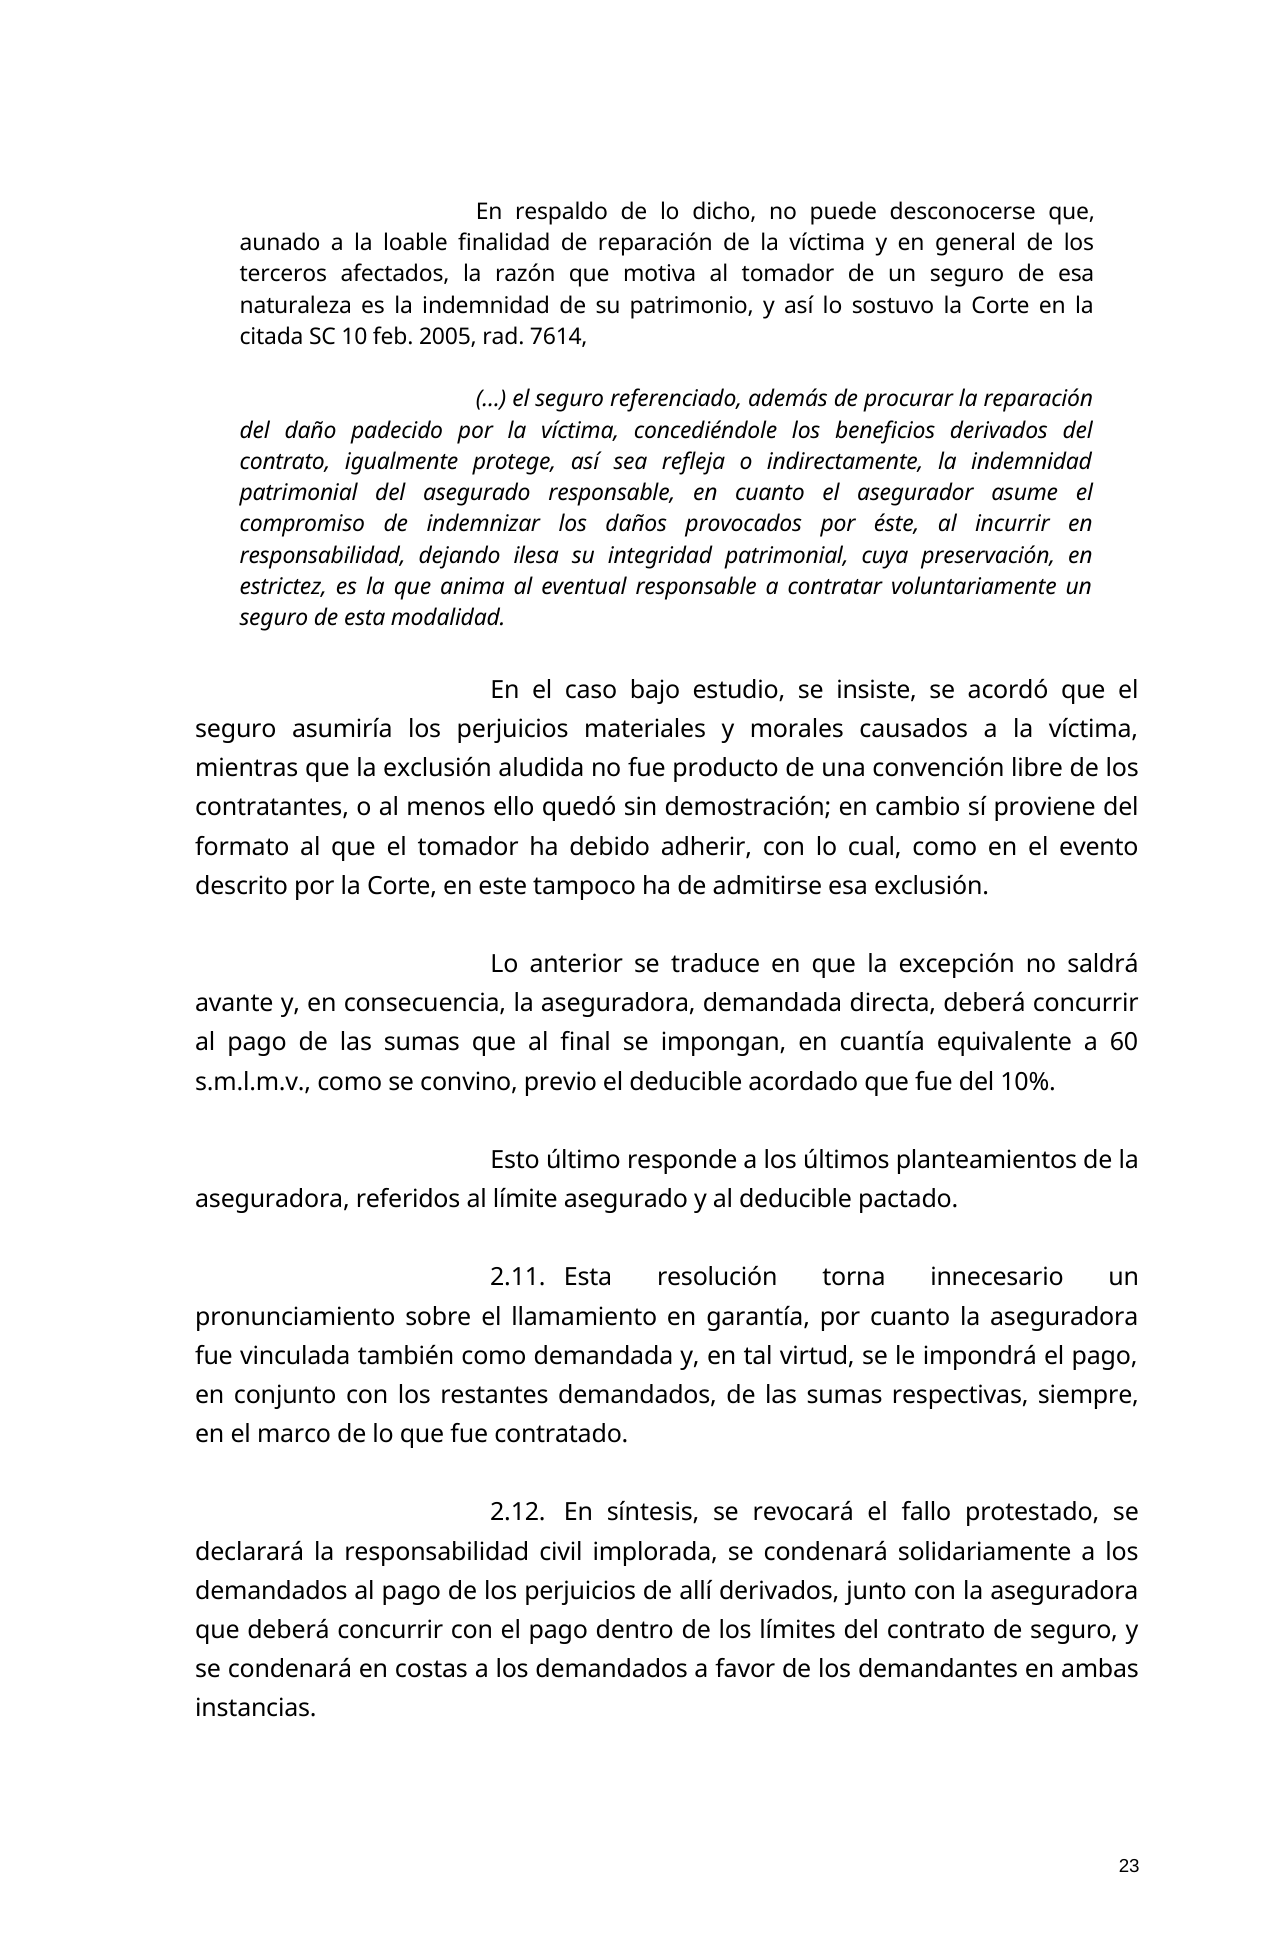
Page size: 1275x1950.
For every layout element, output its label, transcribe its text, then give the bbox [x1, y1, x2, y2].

text En el caso bajo estudio, se insiste, se acordó que el seguro asumiría los perjuicios materiales y morales causados a la víctima, mientras que la exclusión aludida no fue producto de una convención libre de los contratantes, o al menos ello quedó sin demostración; en cambio sí proviene del formato al que el tomador ha debido adherir, con lo cual, como en el evento descrito por la Corte, en este tampoco ha de admitirse esa exclusión. [195, 672, 1139, 901]
text 2.11. Esta resolución torna innecesario un pronunciamiento sobre el llamamiento en garantía, por cuanto la aseguradora fue vinculada también como demandada y, en tal virtud, se le impondrá el pago, en conjunto con los restantes demandados, de las sumas respectivas, siempre, en el marco de lo que fue contratado. [195, 1259, 1139, 1450]
text (…) el seguro referenciado, además de procurar la reparación del daño padecido por la víctima, concediéndole los beneficios derivados del contrato, igualmente protege, así sea refleja o indirectamente, la indemnidad patrimonial del asegurado responsable, en cuanto el asegurador asume el compromiso de indemnizar los daños provocados por éste, al incurrir en responsabilidad, dejando ilesa su integridad patrimonial, cuya preservación, en estrictez, es la que anima al eventual responsable a contratar voluntariamente un seguro de esta modalidad. [239, 382, 1095, 632]
text 2.12. En síntesis, se revocará el fallo protestado, se declarará la responsabilidad civil implorada, se condenará solidariamente a los demandados al pago de los perjuicios de allí derivados, junto con la aseguradora que deberá concurrir con el pago dentro de los límites del contrato de seguro, y se condenará en costas a los demandados a favor de los demandantes en ambas instancias. [195, 1494, 1139, 1724]
text Lo anterior se traduce en que la excepción no saldrá avante y, en consecuencia, la aseguradora, demandada directa, deberá concurrir al pago de las sumas que al final se impongan, en cuantía equivalente a 60 s.m.l.m.v., como se convino, previo el deducible acordado que fue del 10%. [195, 946, 1139, 1097]
text En respaldo de lo dicho, no puede desconocerse que, aunado a la loable finalidad de reparación de la víctima y en general de los terceros afectados, la razón que motiva al tomador de un seguro de esa naturaleza es la indemnidad de su patrimonio, y así lo sostuvo la Corte en la citada SC 10 feb. 2005, rad. 7614, [239, 195, 1095, 351]
text Esto último responde a los últimos planteamientos de la aseguradora, referidos al límite asegurado y al deducible pactado. [195, 1142, 1139, 1215]
